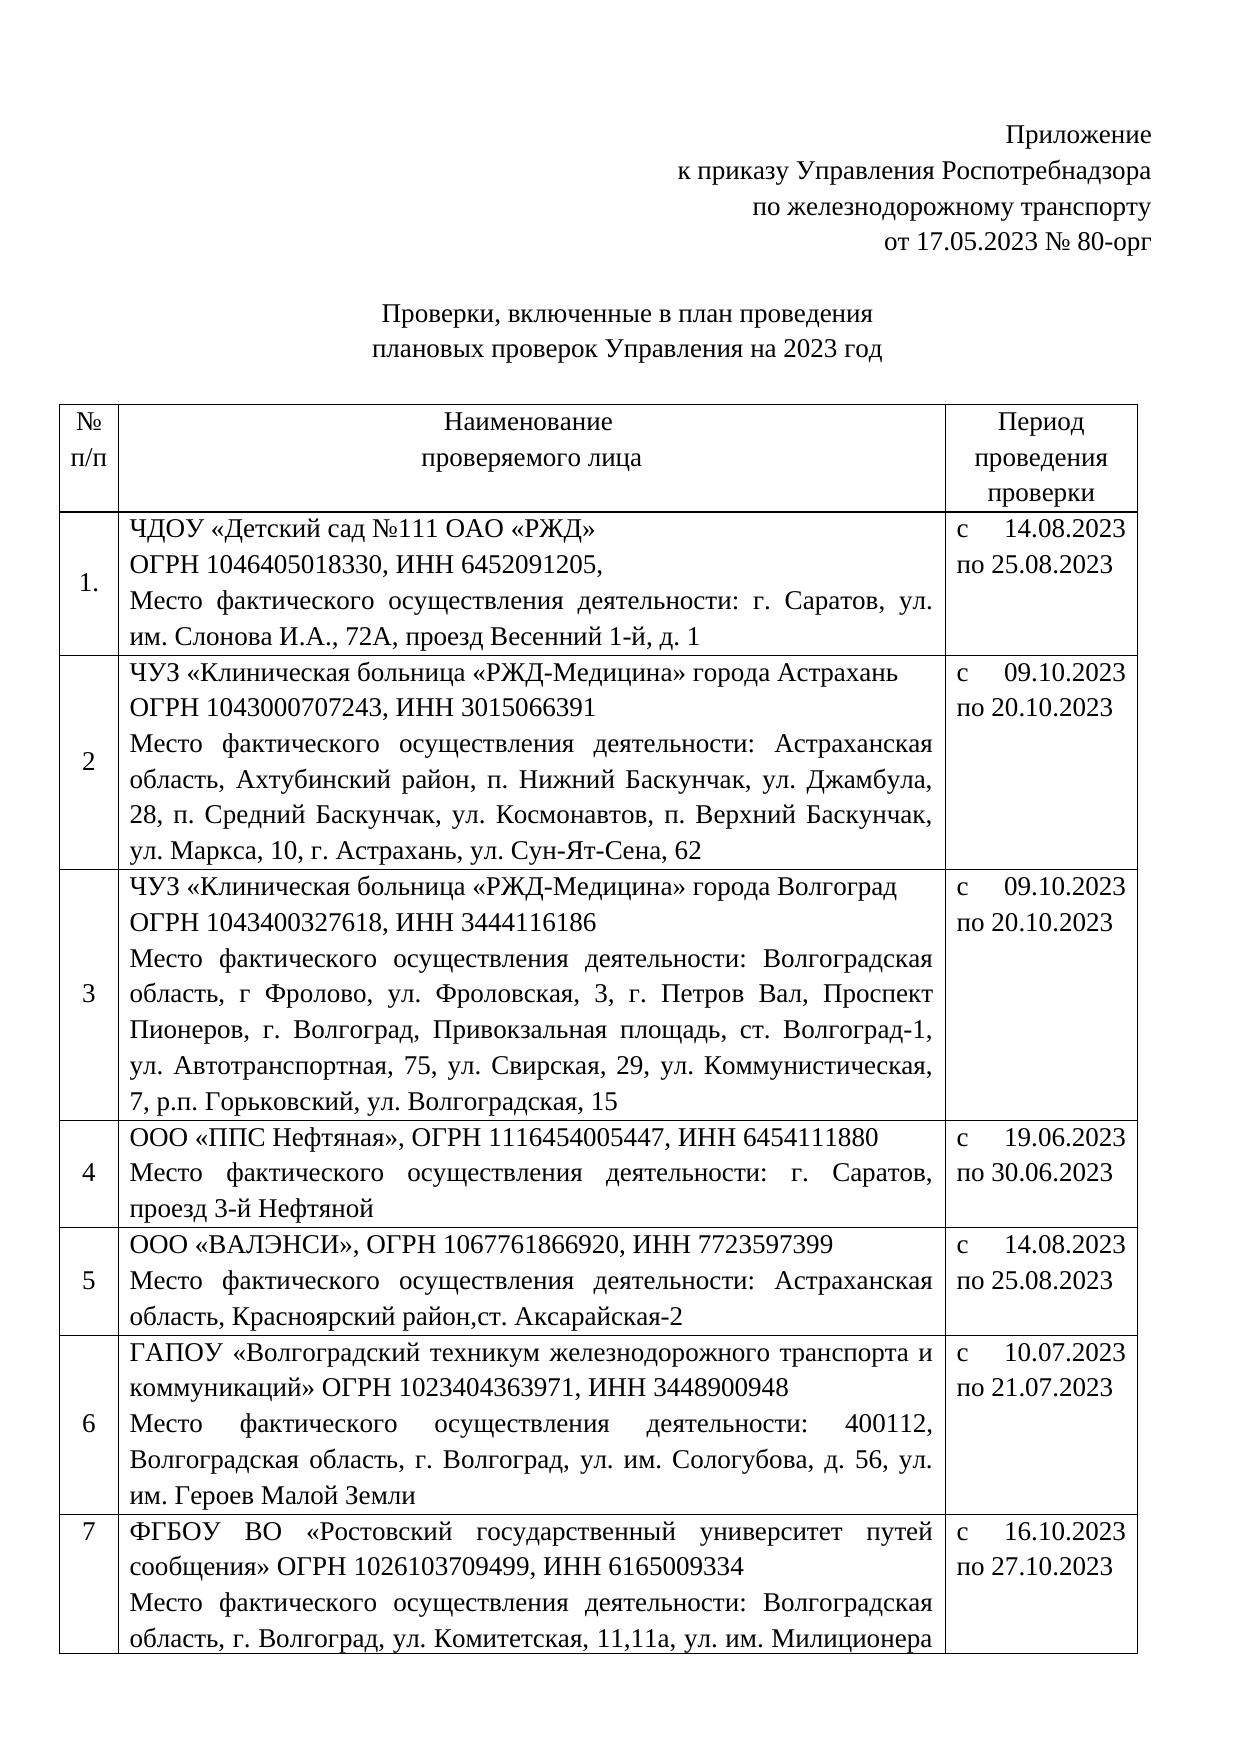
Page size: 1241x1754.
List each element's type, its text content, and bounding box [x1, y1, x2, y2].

text Приложение [170, 118, 1152, 149]
table_cell с 19.06.2023 по 30.06.2023 [946, 1121, 1137, 1227]
table_cell 3 [60, 870, 118, 1120]
table_cell 7 [60, 1515, 118, 1653]
table_cell 4 [60, 1121, 118, 1227]
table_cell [119, 1515, 945, 1653]
text плановых проверок Управления на 2023 год [103, 332, 1152, 364]
table_cell ООО «ППС Нефтяная», ОГРН 1116454005447, ИНН 6454111880 Место фактического осуществления деятельности: г. Саратов, проезд 3-й Нефтяной [119, 1121, 945, 1227]
table_cell ЧУЗ «Клиническая больница «РЖД-Медицина» города Волгоград ОГРН 1043400327618, ИНН 3444116186 Место фактического осуществления деятельности: Волгоградская область, г Фролово, ул. Фроловская, 3, г. Петров Вал, Проспект Пионеров, г. Волгоград, Привокзальная площадь, ст. Волгоград-1, ул. Автотранспортная, 75, ул. Свирская, 29, ул. Коммунистическая, 7, р.п. Горьковский, ул. Волгоградская, 15 [119, 870, 945, 1120]
table_cell с 09.10.2023 по 20.10.2023 [946, 656, 1137, 869]
table_cell с 09.10.2023 по 20.10.2023 [946, 870, 1137, 1120]
table_cell 6 [60, 1336, 118, 1514]
text Проверки, включенные в план проведения [103, 297, 1152, 328]
table_header № п/п [60, 405, 118, 511]
table_cell с 10.07.2023 по 21.07.2023 [946, 1336, 1137, 1514]
table_cell 2 [60, 656, 118, 869]
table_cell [946, 1515, 1137, 1653]
table_header Период проведения проверки [946, 405, 1137, 511]
table_cell 5 [60, 1228, 118, 1335]
table_cell с 14.08.2023 по 25.08.2023 [946, 1228, 1137, 1335]
table_cell ГАПОУ «Волгоградский техникум железнодорожного транспорта и коммуникаций» ОГРН 1023404363971, ИНН 3448900948 Место фактического осуществления деятельности: 400112, Волгоградская область, г. Волгоград, ул. им. Сологубова, д. 56, ул. им. Героев Малой Земли [119, 1336, 945, 1514]
table_cell 1. [60, 513, 118, 655]
text к приказу Управления Роспотребнадзора по железнодорожному транспорту [170, 154, 1152, 221]
table_header Наименование проверяемого лица [119, 405, 945, 511]
text от 17.05.2023 № 80-орг [170, 225, 1152, 256]
table_cell ЧДОУ «Детский сад №111 ОАО «РЖД» ОГРН 1046405018330, ИНН 6452091205, Место фактического осуществления деятельности: г. Саратов, ул. им. Слонова И.А., 72А, проезд Весенний 1-й, д. 1 [119, 513, 945, 655]
table_cell ООО «ВАЛЭНСИ», ОГРН 1067761866920, ИНН 7723597399 Место фактического осуществления деятельности: Астраханская область, Красноярский район,ст. Аксарайская-2 [119, 1228, 945, 1335]
table_cell ЧУЗ «Клиническая больница «РЖД-Медицина» города Астрахань ОГРН 1043000707243, ИНН 3015066391 Место фактического осуществления деятельности: Астраханская область, Ахтубинский район, п. Нижний Баскунчак, ул. Джамбула, 28, п. Средний Баскунчак, ул. Космонавтов, п. Верхний Баскунчак, ул. Маркса, 10, г. Астрахань, ул. Сун-Ят-Сена, 62 [119, 656, 945, 869]
table_cell с 14.08.2023 по 25.08.2023 [946, 513, 1137, 655]
